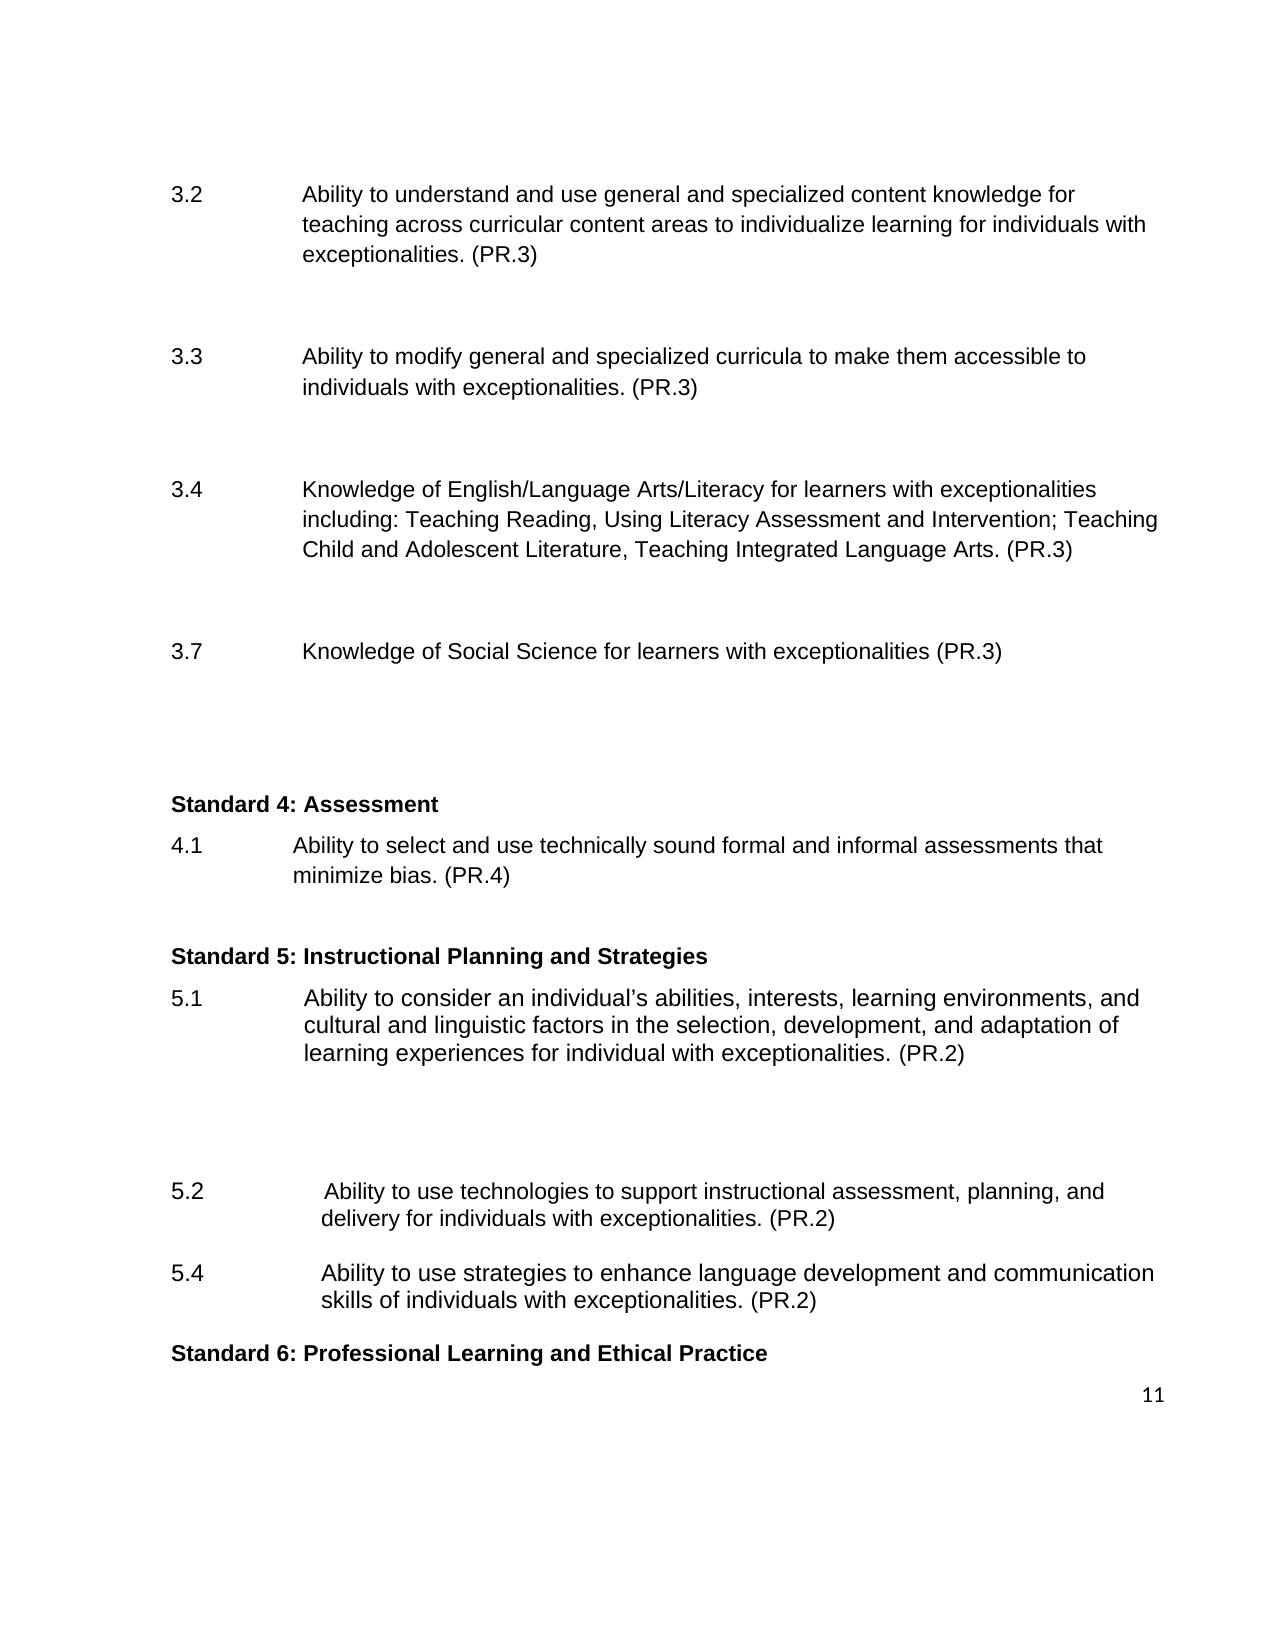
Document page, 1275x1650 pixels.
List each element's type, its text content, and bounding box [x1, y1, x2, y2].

text 5.2 Ability to use technologies to support instructional assessment, planning, and delivery for individuals with exceptionalities. (PR.2) [171, 1177, 1164, 1231]
text 3.4 Knowledge of English/Language Arts/Literacy for learners with exceptionalities including: Teaching Reading, Using Literacy Assessment and Intervention; Teaching Child and Adolescent Literature, Teaching Integrated Language Arts. (PR.3) [171, 476, 1164, 562]
text Standard 4: Assessment [171, 791, 1164, 817]
text Standard 5: Instructional Planning and Strategies [171, 943, 1164, 969]
text 3.7 Knowledge of Social Science for learners with exceptionalities (PR.3) [171, 638, 1164, 664]
text 3.2 Ability to understand and use general and specialized content knowledge for teaching across curricular content areas to individualize learning for individuals with exceptionalities. (PR.3) [171, 181, 1164, 267]
text 5.4 Ability to use strategies to enhance language development and communication skills of individuals with exceptionalities. (PR.2) [171, 1259, 1164, 1314]
text Standard 6: Professional Learning and Ethical Practice [96, 1340, 1164, 1367]
text 4.1 Ability to select and use technically sound formal and informal assessments that minimize bias. (PR.4) [171, 832, 1164, 888]
text 5.1 Ability to consider an individual’s abilities, interests, learning environments, and cultural and linguistic factors in the selection, development, and adaptation of learning experiences for individual with exceptionalities. (PR.2) [171, 984, 1164, 1067]
text 3.3 Ability to modify general and specialized curricula to make them accessible to individuals with exceptionalities. (PR.3) [171, 343, 1164, 400]
